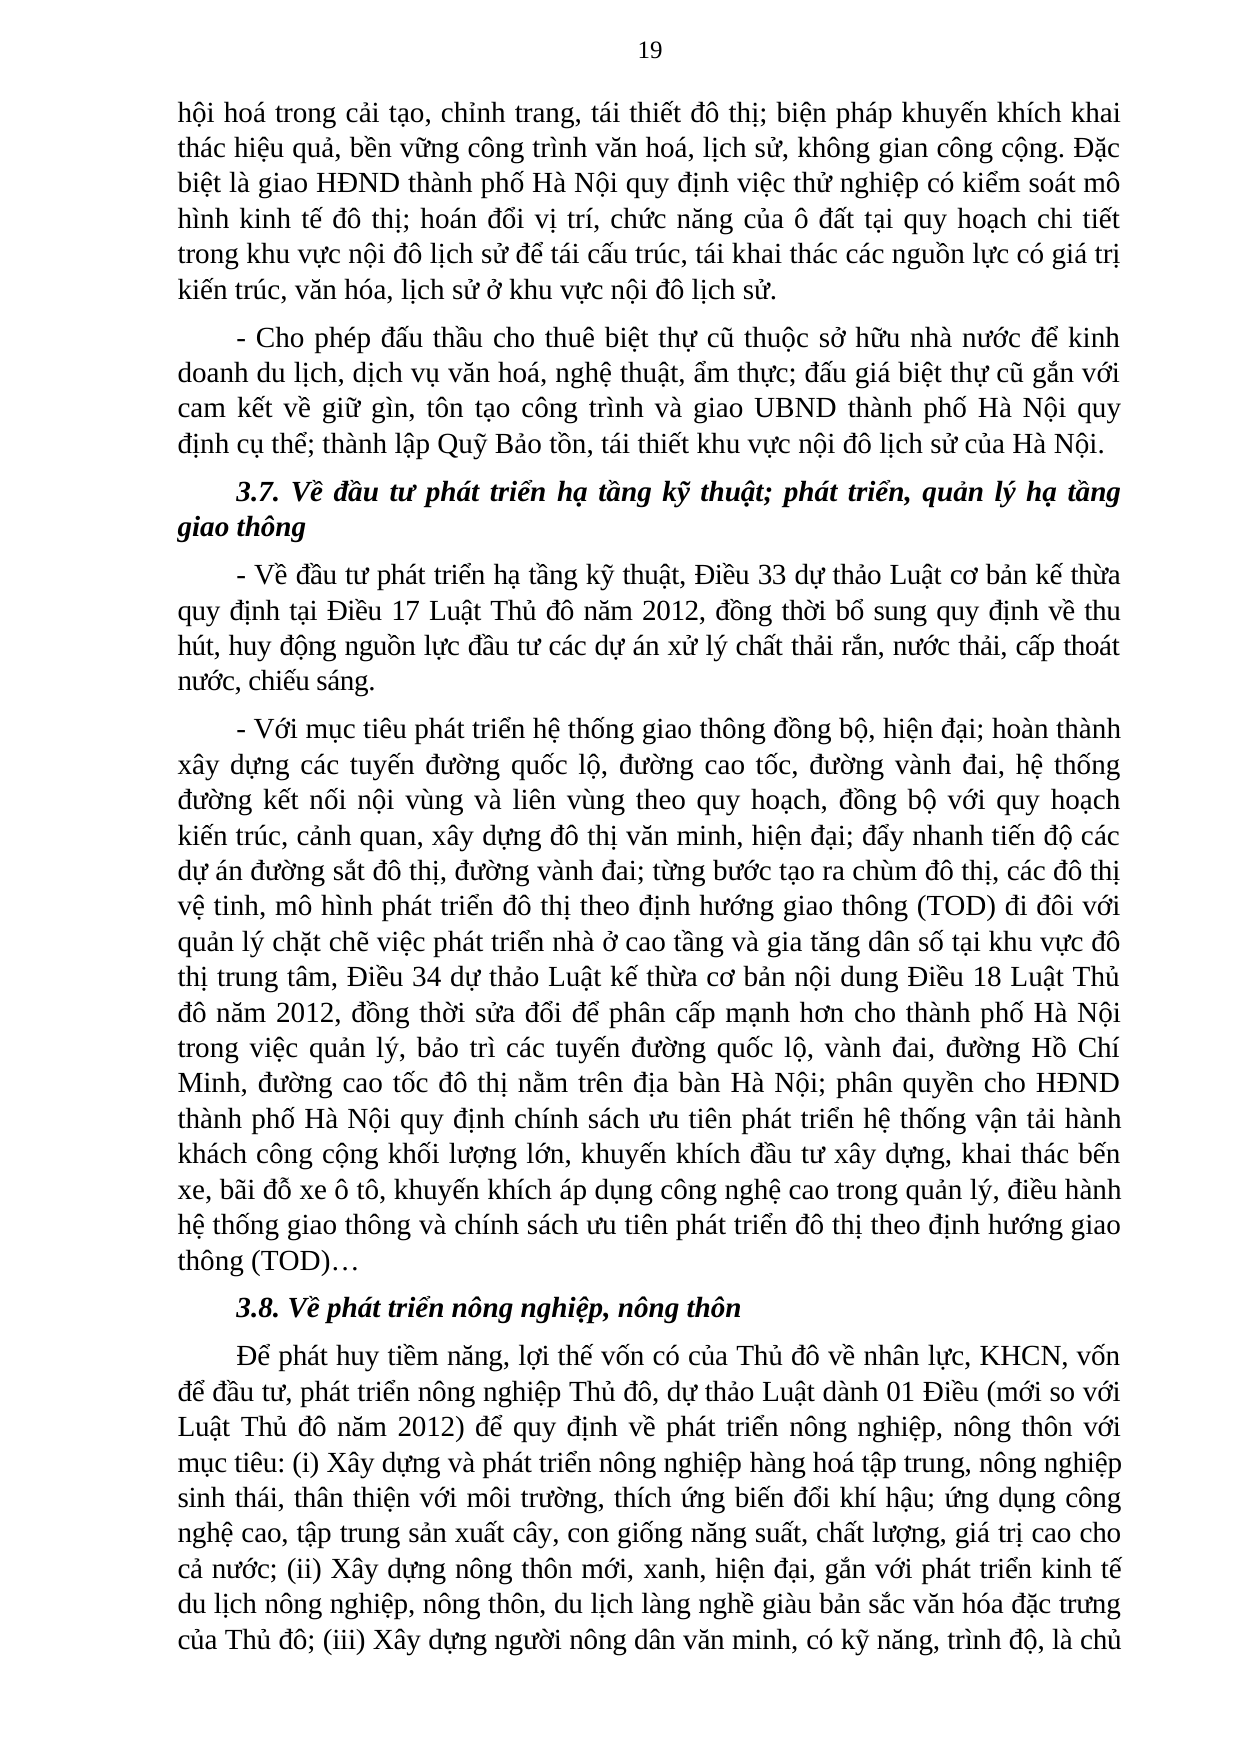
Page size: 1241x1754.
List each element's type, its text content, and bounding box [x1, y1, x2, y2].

text - Với mục tiêu phát triển hệ thống giao thông đồng bộ, hiện đại; hoàn thành xây dựng các tuyến đường quốc lộ, đường cao tốc, đường vành đai, hệ thống đường kết nối nội vùng và liên vùng theo quy hoạch, đồng bộ với quy hoạch kiến trúc, cảnh quan, xây dựng đô thị văn minh, hiện đại; đẩy nhanh tiến độ các dự án đường sắt đô thị, đường vành đai; từng bước tạo ra chùm đô thị, các đô thị vệ tinh, mô hình phát triển đô thị theo định hướng giao thông (TOD) đi đôi với quản lý chặt chẽ việc phát triển nhà ở cao tầng và gia tăng dân số tại khu vực đô thị trung tâm, Điều 34 dự thảo Luật kế thừa cơ bản nội dung Điều 18 Luật Thủ đô năm 2012, đồng thời sửa đổi để phân cấp mạnh hơn cho thành phố Hà Nội trong việc quản lý, bảo trì các tuyến đường quốc lộ, vành đai, đường Hồ Chí Minh, đường cao tốc đô thị nằm trên địa bàn Hà Nội; phân quyền cho HĐND thành phố Hà Nội quy định chính sách ưu tiên phát triển hệ thống vận tải hành khách công cộng khối lượng lớn, khuyến khích đầu tư xây dựng, khai thác bến xe, bãi đỗ xe ô tô, khuyến khích áp dụng công nghệ cao trong quản lý, điều hành hệ thống giao thông và chính sách ưu tiên phát triển đô thị theo định hướng giao thông (TOD)… [177, 709, 1122, 1276]
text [177, 93, 1122, 305]
text - Cho phép đấu thầu cho thuê biệt thự cũ thuộc sở hữu nhà nước để kinh doanh du lịch, dịch vụ văn hoá, nghệ thuật, ẩm thực; đấu giá biệt thự cũ gắn với cam kết về giữ gìn, tôn tạo công trình và giao UBND thành phố Hà Nội quy định cụ thể; thành lập Quỹ Bảo tồn, tái thiết khu vực nội đô lịch sử của Hà Nội. [177, 318, 1122, 459]
text 3.8. Về phát triển nông nghiệp, nông thôn [177, 1289, 1122, 1324]
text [177, 1337, 1122, 1655]
text 3.7. Về đầu tư phát triển hạ tầng kỹ thuật; phát triển, quản lý hạ tầng giao thông [177, 472, 1122, 543]
text - Về đầu tư phát triển hạ tầng kỹ thuật, Điều 33 dự thảo Luật cơ bản kế thừa quy định tại Điều 17 Luật Thủ đô năm 2012, đồng thời bổ sung quy định về thu hút, huy động nguồn lực đầu tư các dự án xử lý chất thải rắn, nước thải, cấp thoát nước, chiếu sáng. [177, 555, 1122, 697]
